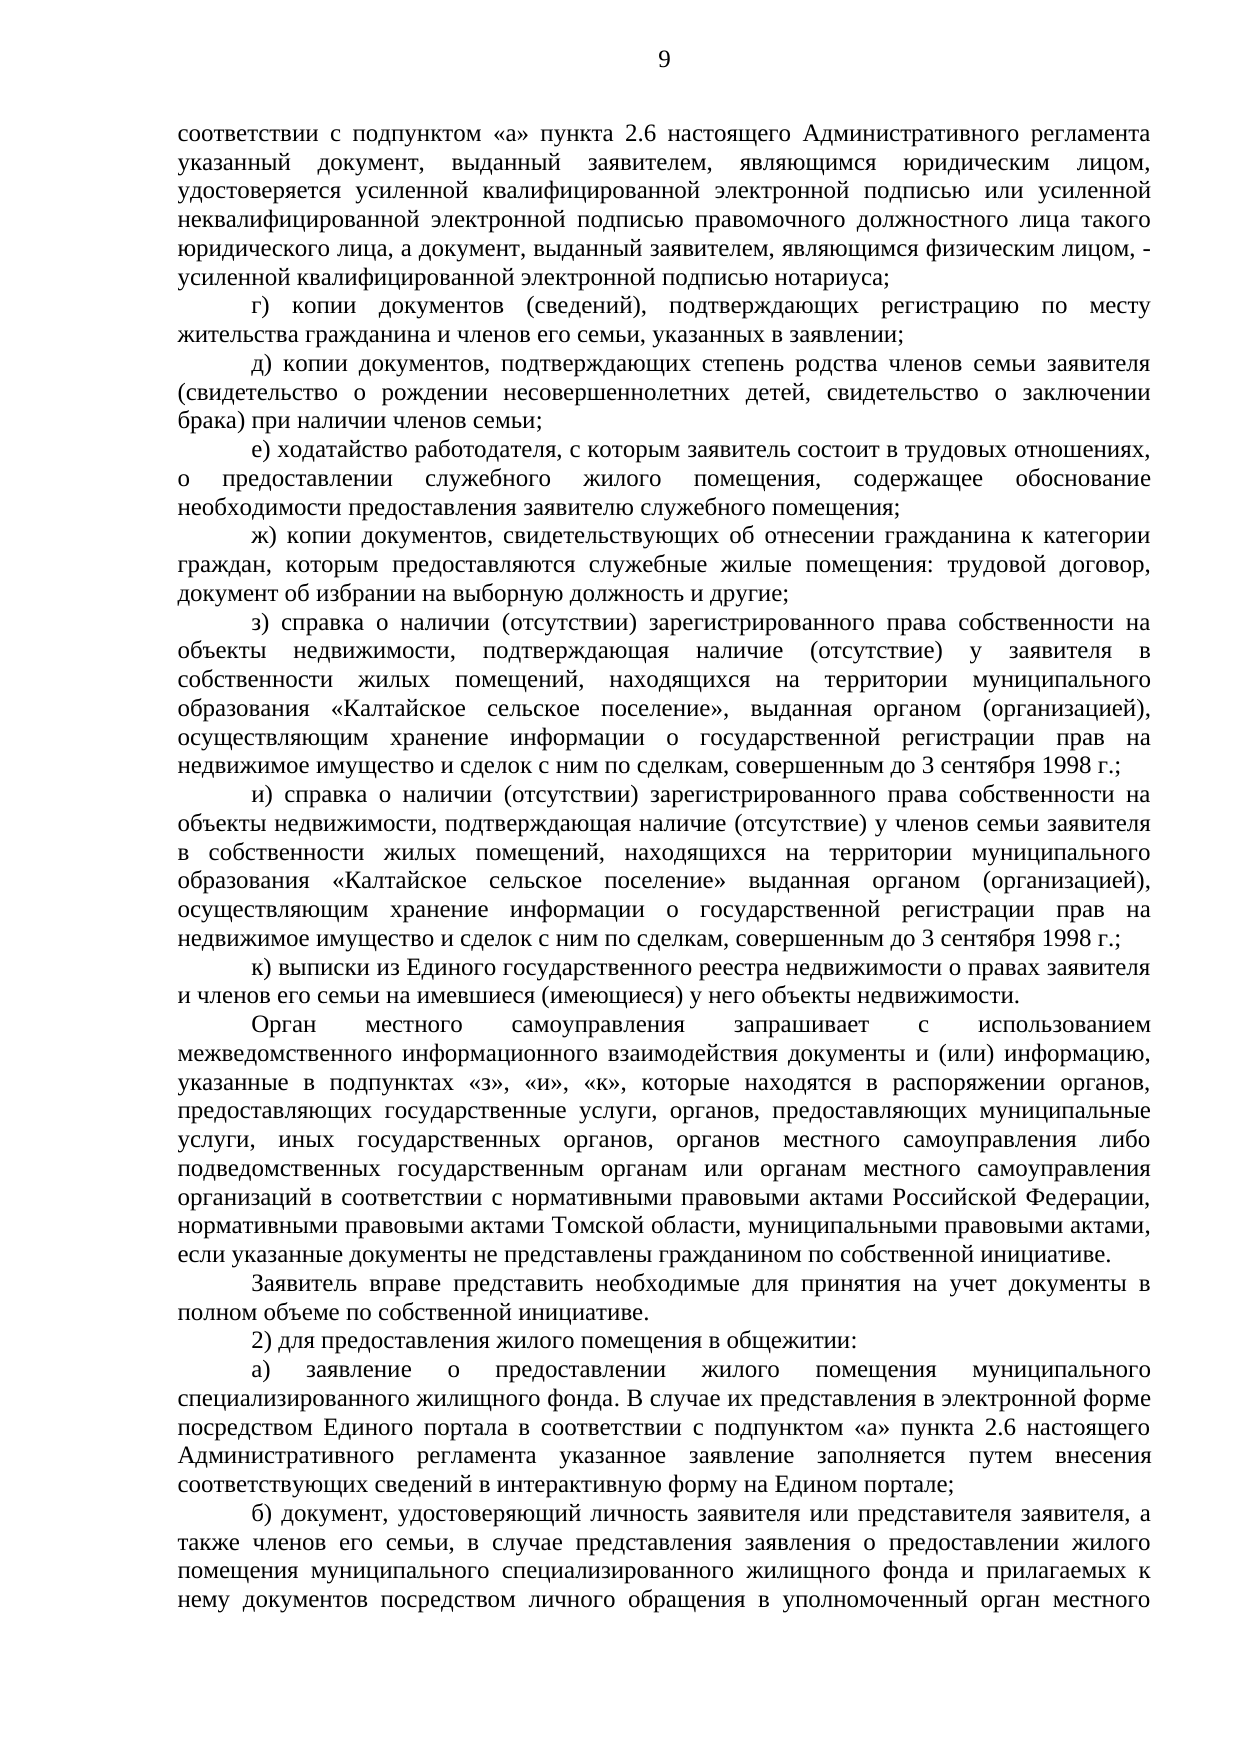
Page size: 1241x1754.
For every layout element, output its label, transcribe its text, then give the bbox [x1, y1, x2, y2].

text е) ходатайство работодателя, с которым заявитель состоит в трудовых отношениях, о предоставлении служебного жилого помещения, содержащее обоснование необходимости предоставления заявителю служебного помещения; [177, 434, 1152, 521]
text Орган местного самоуправления запрашивает с использованием межведомственного информационного взаимодействия документы и (или) информацию, указанные в подпунктах «з», «и», «к», которые находятся в распоряжении органов, предоставляющих государственные услуги, органов, предоставляющих муниципальные услуги, иных государственных органов, органов местного самоуправления либо подведомственных государственным органам или органам местного самоуправления организаций в соответствии с нормативными правовыми актами Российской Федерации, нормативными правовыми актами Томской области, муниципальными правовыми актами, если указанные документы не представлены гражданином по собственной инициативе. [177, 1009, 1152, 1268]
text ж) копии документов, свидетельствующих об отнесении гражданина к категории граждан, которым предоставляются служебные жилые помещения: трудовой договор, документ об избрании на выборную должность и другие; [177, 521, 1152, 607]
text 2) для предоставления жилого помещения в общежитии: [177, 1326, 1152, 1354]
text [177, 118, 1152, 291]
text Заявитель вправе представить необходимые для принятия на учет документы в полном объеме по собственной инициативе. [177, 1268, 1152, 1326]
text з) справка о наличии (отсутствии) зарегистрированного права собственности на объекты недвижимости, подтверждающая наличие (отсутствие) у заявителя в собственности жилых помещений, находящихся на территории муниципального образования «Калтайское сельское поселение», выданная органом (организацией), осуществляющим хранение информации о государственной регистрации прав на недвижимое имущество и сделок с ним по сделкам, совершенным до 3 сентября 1998 г.; [177, 607, 1152, 779]
text г) копии документов (сведений), подтверждающих регистрацию по месту жительства гражданина и членов его семьи, указанных в заявлении; [177, 291, 1152, 348]
text к) выписки из Единого государственного реестра недвижимости о правах заявителя и членов его семьи на имевшиеся (имеющиеся) у него объекты недвижимости. [177, 952, 1152, 1009]
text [177, 1498, 1152, 1613]
text и) справка о наличии (отсутствии) зарегистрированного права собственности на объекты недвижимости, подтверждающая наличие (отсутствие) у членов семьи заявителя в собственности жилых помещений, находящихся на территории муниципального образования «Калтайское сельское поселение» выданная органом (организацией), осуществляющим хранение информации о государственной регистрации прав на недвижимое имущество и сделок с ним по сделкам, совершенным до 3 сентября 1998 г.; [177, 779, 1152, 952]
text а) заявление о предоставлении жилого помещения муниципального специализированного жилищного фонда. В случае их представления в электронной форме посредством Единого портала в соответствии с подпунктом «а» пункта 2.6 настоящего Административного регламента указанное заявление заполняется путем внесения соответствующих сведений в интерактивную форму на Едином портале; [177, 1354, 1152, 1498]
text д) копии документов, подтверждающих степень родства членов семьи заявителя (свидетельство о рождении несовершеннолетних детей, свидетельство о заключении брака) при наличии членов семьи; [177, 348, 1152, 434]
